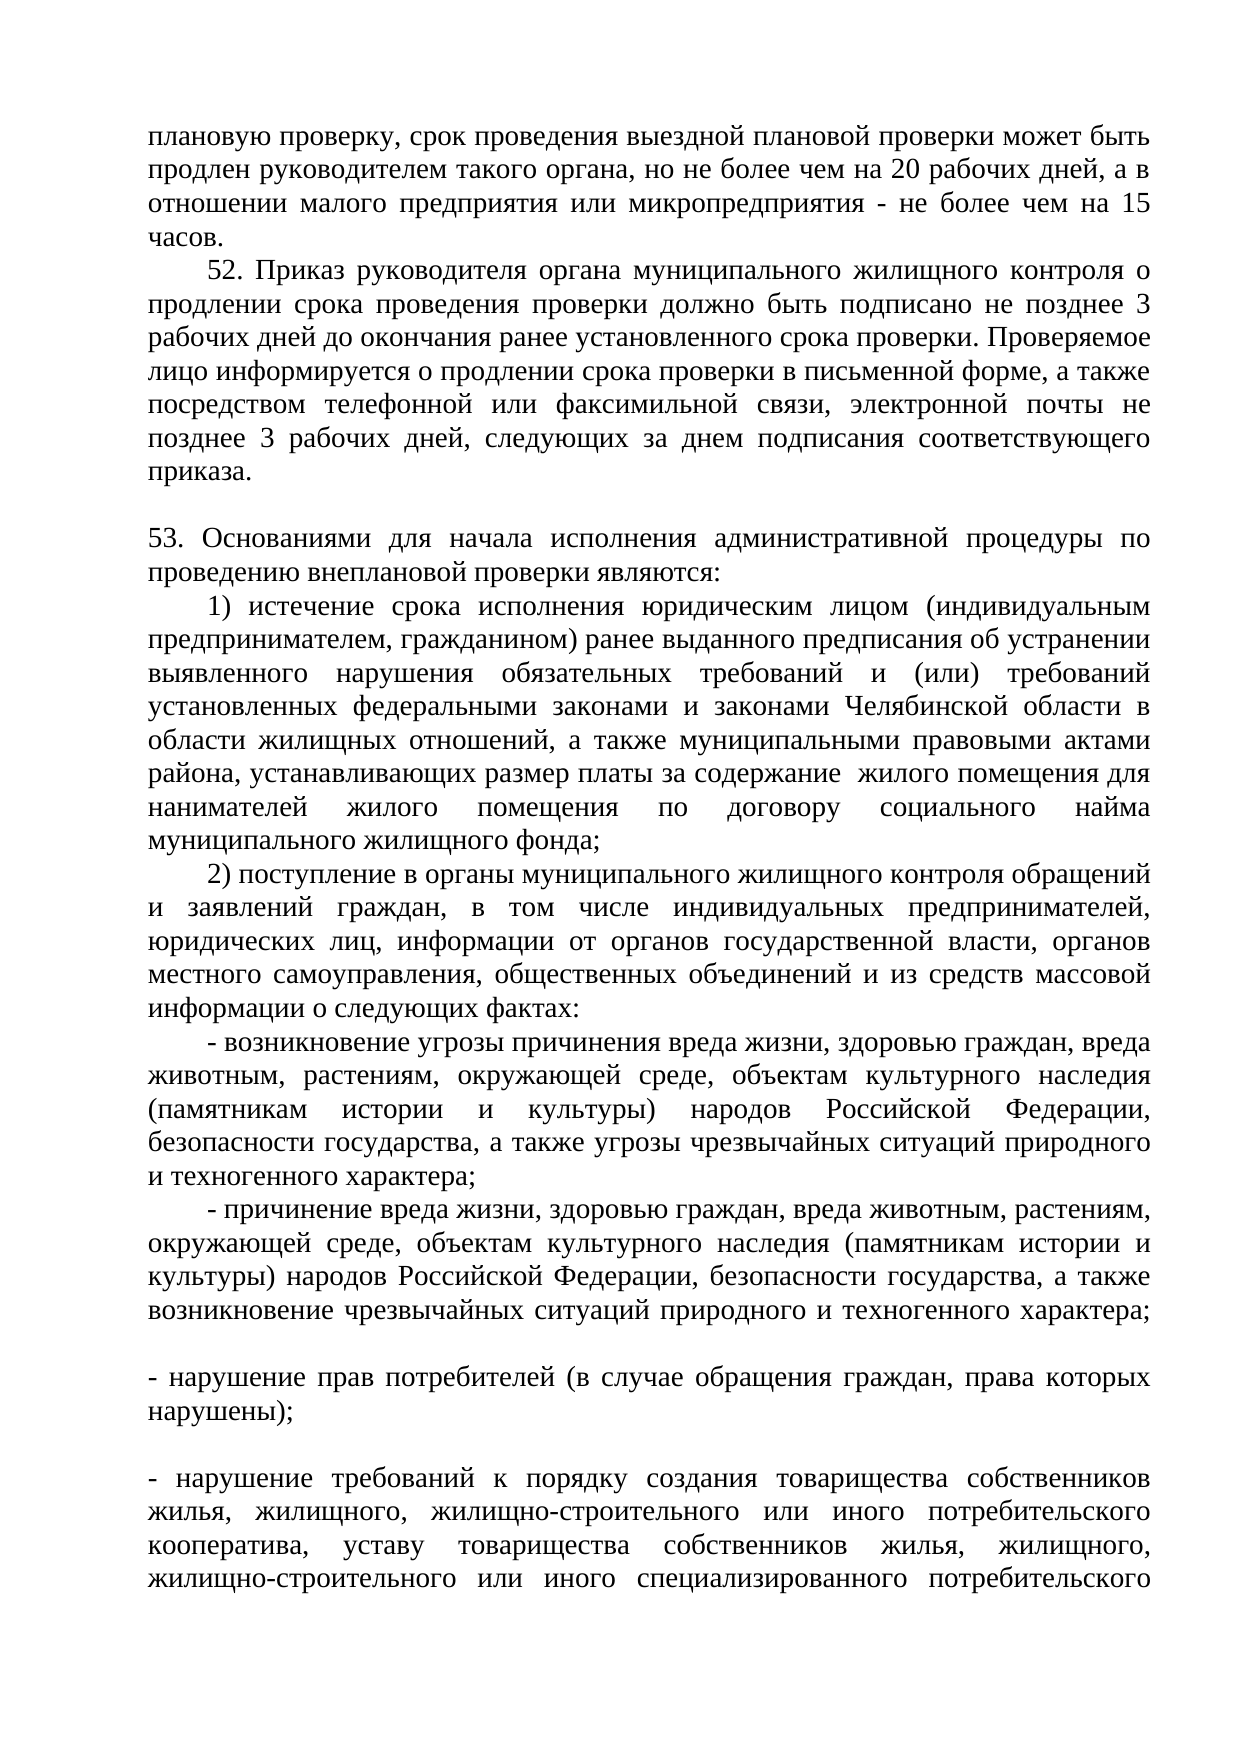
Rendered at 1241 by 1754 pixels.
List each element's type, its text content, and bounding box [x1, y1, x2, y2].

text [148, 118, 1152, 252]
text 52. Приказ руководителя органа муниципального жилищного контроля о продлении срока проведения проверки должно быть подписано не позднее 3 рабочих дней до окончания ранее установленного срока проверки. Проверяемое лицо информируется о продлении срока проверки в письменной форме, а также посредством телефонной или факсимильной связи, электронной почты не позднее 3 рабочих дней, следующих за днем подписания соответствующего приказа. 53. Основаниями для начала исполнения административной процедуры по проведению внеплановой проверки являются: [148, 252, 1152, 588]
text 1) истечение срока исполнения юридическим лицом (индивидуальным предпринимателем, гражданином) ранее выданного предписания об устранении выявленного нарушения обязательных требований и (или) требований установленных федеральными законами и законами Челябинской области в области жилищных отношений, а также муниципальными правовыми актами района, устанавливающих размер платы за содержание жилого помещения для нанимателей жилого помещения по договору социального найма муниципального жилищного фонда; [148, 588, 1152, 856]
text 2) поступление в органы муниципального жилищного контроля обращений и заявлений граждан, в том числе индивидуальных предпринимателей, юридических лиц, информации от органов государственной власти, органов местного самоуправления, общественных объединений и из средств массовой информации о следующих фактах: [148, 856, 1152, 1024]
text - возникновение угрозы причинения вреда жизни, здоровью граждан, вреда животным, растениям, окружающей среде, объектам культурного наследия (памятникам истории и культуры) народов Российской Федерации, безопасности государства, а также угрозы чрезвычайных ситуаций природного и техногенного характера; [148, 1024, 1152, 1191]
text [148, 1191, 1152, 1594]
